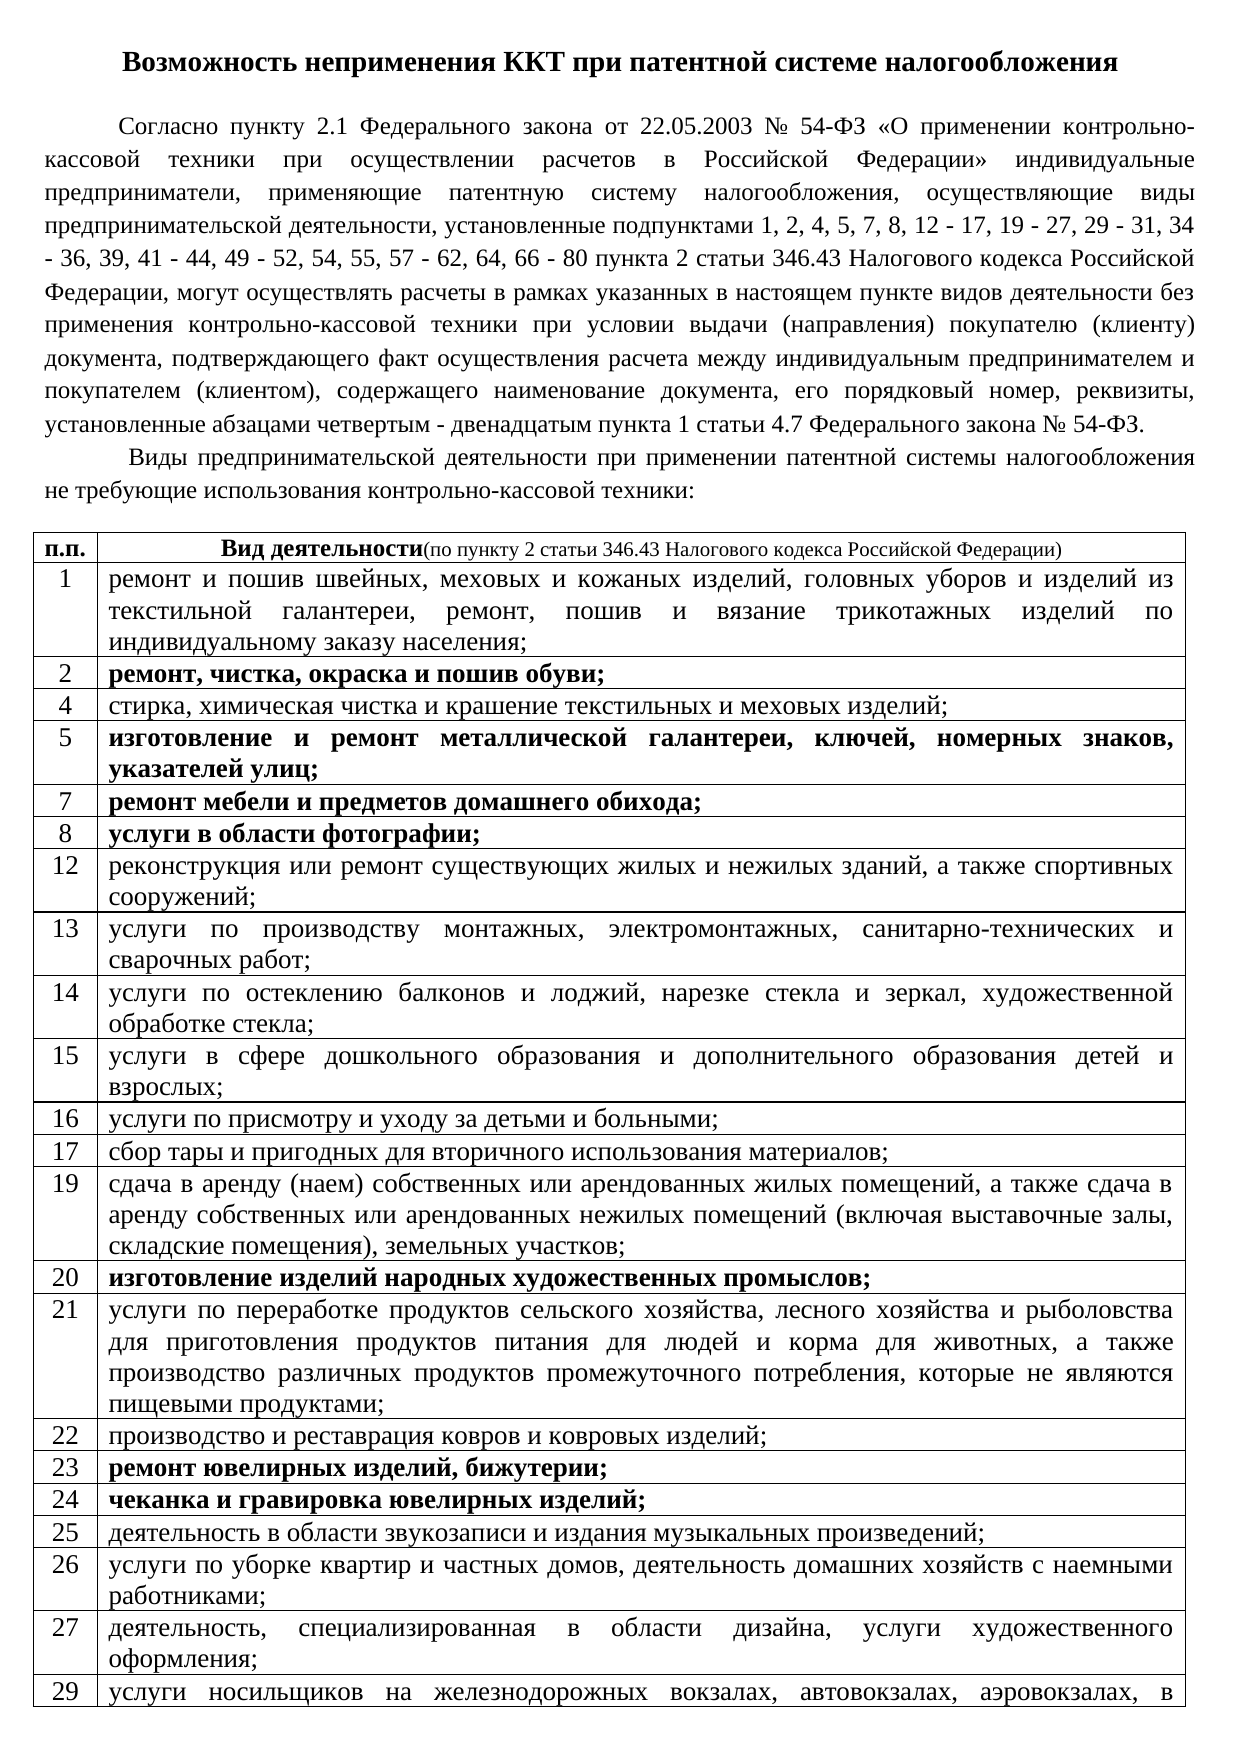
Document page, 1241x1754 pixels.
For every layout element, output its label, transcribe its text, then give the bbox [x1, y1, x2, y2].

table_cell 7 [34, 785, 97, 816]
table_cell 20 [34, 1261, 97, 1292]
table_cell услуги по присмотру и уходу за детьми и больными; [98, 1103, 1185, 1134]
table_cell 24 [34, 1484, 97, 1515]
table_cell 5 [34, 721, 97, 784]
text Согласно пункту 2.1 Федерального закона от 22.05.2003 № 54-ФЗ «О применении контрольно-кассовой техники при осуществлении расчетов в Российской Федерации» индивидуальные предприниматели, применяющие патентную систему налогообложения, осуществляющие виды предпринимательской деятельности, установленные подпунктами 1, 2, 4, 5, 7, 8, 12 - 17, 19 - 27, 29 - 31, 34 - 36, 39, 41 - 44, 49 - 52, 54, 55, 57 - 62, 64, 66 - 80 пункта 2 статьи 346.43 Налогового кодекса Российской Федерации, могут осуществлять расчеты в рамках указанных в настоящем пункте видов деятельности без применения контрольно-кассовой техники при условии выдачи (направления) покупателю (клиенту) документа, подтверждающего факт осуществления расчета между индивидуальным предпринимателем и покупателем (клиентом), содержащего наименование документа, его порядковый номер, реквизиты, установленные абзацами четвертым - двенадцатым пункта 1 статьи 4.7 Федерального закона № 54-ФЗ. [44, 111, 1196, 437]
table_cell 1 [34, 563, 97, 656]
table_cell 23 [34, 1451, 97, 1482]
table_cell ремонт и пошив швейных, меховых и кожаных изделий, головных уборов и изделий из текстильной галантереи, ремонт, пошив и вязание трикотажных изделий по индивидуальному заказу населения; [98, 563, 1185, 656]
table_cell услуги по уборке квартир и частных домов, деятельность домашних хозяйств с наемными работниками; [98, 1548, 1185, 1610]
table_cell изготовление и ремонт металлической галантереи, ключей, номерных знаков, указателей улиц; [98, 721, 1185, 784]
text Возможность неприменения ККТ при патентной системе налогообложения [44, 44, 1196, 78]
table_cell ремонт ювелирных изделий, бижутерии; [98, 1451, 1185, 1482]
table_cell реконструкция или ремонт существующих жилых и нежилых зданий, а также спортивных сооружений; [98, 849, 1185, 911]
table_cell 14 [34, 976, 97, 1038]
table_cell 15 [34, 1039, 97, 1101]
table_cell 21 [34, 1294, 97, 1418]
table_cell деятельность, специализированная в области дизайна, услуги художественного оформления; [98, 1611, 1185, 1673]
table_cell услуги в области фотографии; [98, 817, 1185, 848]
table_cell чеканка и гравировка ювелирных изделий; [98, 1484, 1185, 1515]
table_cell изготовление изделий народных художественных промыслов; [98, 1261, 1185, 1292]
table_cell 26 [34, 1548, 97, 1610]
table_cell 27 [34, 1611, 97, 1673]
table_cell услуги по производству монтажных, электромонтажных, санитарно-технических и сварочных работ; [98, 913, 1185, 975]
table_cell 8 [34, 817, 97, 848]
table_cell 4 [34, 689, 97, 720]
table_header п.п. [34, 533, 97, 562]
table_cell сдача в аренду (наем) собственных или арендованных жилых помещений, а также сдача в аренду собственных или арендованных нежилых помещений (включая выставочные залы, складские помещения), земельных участков; [98, 1167, 1185, 1260]
table_cell 29 [34, 1675, 97, 1706]
table_cell стирка, химическая чистка и крашение текстильных и меховых изделий; [98, 689, 1185, 720]
table_header Вид деятельности(по пункту 2 статьи 346.43 Налогового кодекса Российской Федерации) [98, 533, 1185, 562]
text Виды предпринимательской деятельности при применении патентной системы налогообложения не требующие использования контрольно-кассовой техники: [44, 442, 1196, 503]
table_cell ремонт мебели и предметов домашнего обихода; [98, 785, 1185, 816]
table_cell услуги по остеклению балконов и лоджий, нарезке стекла и зеркал, художественной обработке стекла; [98, 976, 1185, 1038]
table_cell 25 [34, 1516, 97, 1547]
table_cell услуги по переработке продуктов сельского хозяйства, лесного хозяйства и рыболовства для приготовления продуктов питания для людей и корма для животных, а также производство различных продуктов промежуточного потребления, которые не являются пищевыми продуктами; [98, 1294, 1185, 1418]
table_cell ремонт, чистка, окраска и пошив обуви; [98, 657, 1185, 688]
table_cell услуги в сфере дошкольного образования и дополнительного образования детей и взрослых; [98, 1039, 1185, 1101]
table_cell производство и реставрация ковров и ковровых изделий; [98, 1419, 1185, 1450]
table_cell деятельность в области звукозаписи и издания музыкальных произведений; [98, 1516, 1185, 1547]
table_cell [98, 1675, 1185, 1706]
table_cell сбор тары и пригодных для вторичного использования материалов; [98, 1135, 1185, 1166]
table_cell 16 [34, 1103, 97, 1134]
table_cell 22 [34, 1419, 97, 1450]
table_cell 2 [34, 657, 97, 688]
table_cell 12 [34, 849, 97, 911]
table_cell 19 [34, 1167, 97, 1260]
table_cell 13 [34, 913, 97, 975]
table_cell 17 [34, 1135, 97, 1166]
